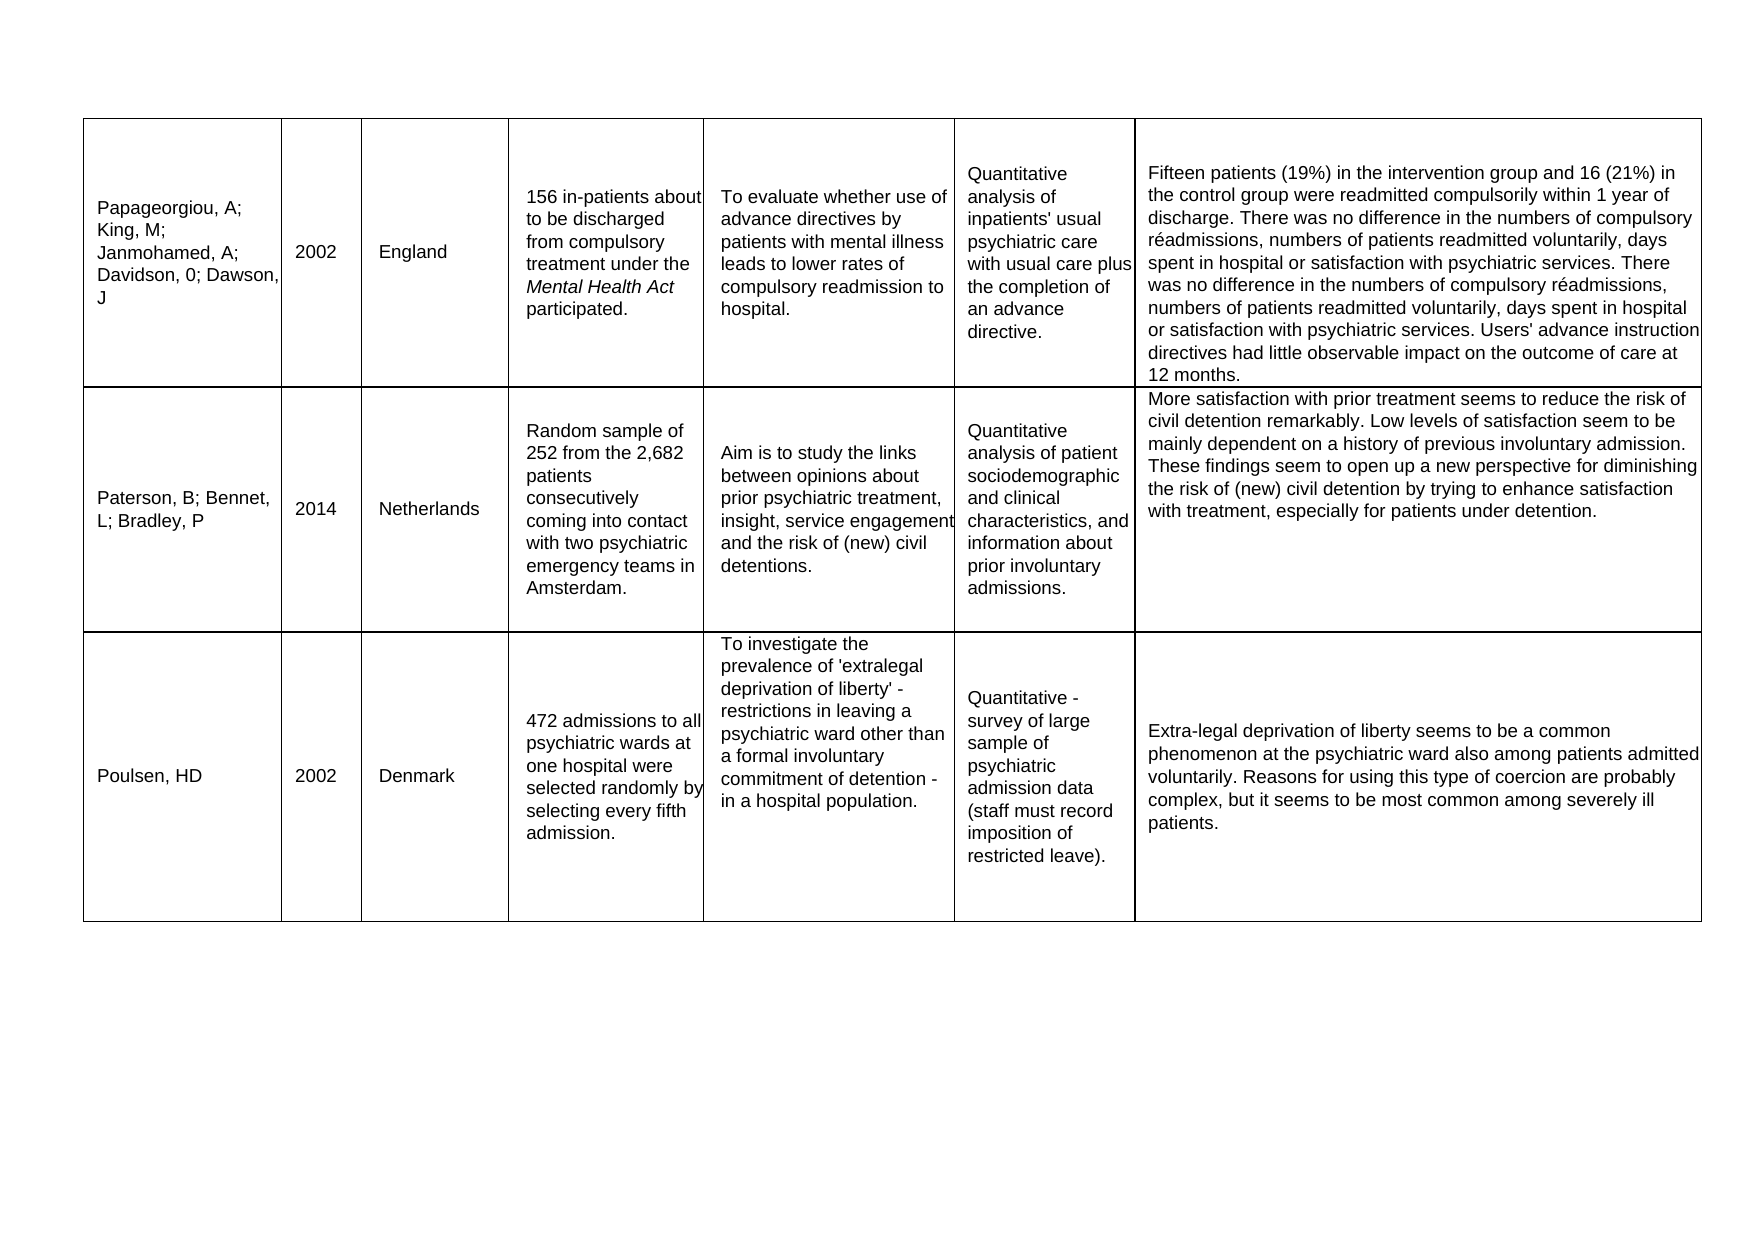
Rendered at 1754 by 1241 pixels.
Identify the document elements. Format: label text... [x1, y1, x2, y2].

table_header To evaluate whether use of advance directives by patients with mental illness leads to lower rates of compulsory readmission to hospital. [704, 119, 954, 386]
table_cell Random sample of 252 from the 2,682 patients consecutively coming into contact with two psychiatric emergency teams in Amsterdam. [509, 388, 703, 631]
table_cell Netherlands [362, 388, 508, 631]
table_header 156 in-patients about to be discharged from compulsory treatment under the Mental Health Act participated. [509, 119, 703, 386]
table_cell Aim is to study the links between opinions about prior psychiatric treatment, insight, service engagement and the risk of (new) civil detentions. [704, 388, 954, 631]
table_cell Poulsen, HD [84, 633, 281, 921]
table_cell Quantitative analysis of patient sociodemographic and clinical characteristics, and information about prior involuntary admissions. [955, 388, 1134, 631]
table_header England [362, 119, 508, 386]
table_cell 2002 [282, 633, 361, 921]
table_cell Extra-legal deprivation of liberty seems to be a common phenomenon at the psychiatric ward also among patients admitted voluntarily. Reasons for using this type of coercion are probably complex, but it seems to be most common among severely ill patients. [1136, 633, 1701, 921]
table_cell To investigate the prevalence of 'extralegal deprivation of liberty' - restrictions in leaving a psychiatric ward other than a formal involuntary commitment of detention - in a hospital population. [704, 633, 954, 921]
table_cell Quantitative - survey of large sample of psychiatric admission data (staff must record imposition of restricted leave). [955, 633, 1134, 921]
table_header Quantitative analysis of inpatients' usual psychiatric care with usual care plus the completion of an advance directive. [955, 119, 1134, 386]
table_cell 472 admissions to all psychiatric wards at one hospital were selected randomly by selecting every fifth admission. [509, 633, 703, 921]
table_cell 2014 [282, 388, 361, 631]
table_header 2002 [282, 119, 361, 386]
table_cell More satisfaction with prior treatment seems to reduce the risk of civil detention remarkably. Low levels of satisfaction seem to be mainly dependent on a history of previous involuntary admission. These findings seem to open up a new perspective for diminishing the risk of (new) civil detention by trying to enhance satisfaction with treatment, especially for patients under detention. [1136, 388, 1701, 631]
table_header Fifteen patients (19%) in the intervention group and 16 (21%) in the control group were readmitted compulsorily within 1 year of discharge. There was no difference in the numbers of compulsory réadmissions, numbers of patients readmitted voluntarily, days spent in hospital or satisfaction with psychiatric services. There was no difference in the numbers of compulsory réadmissions, numbers of patients readmitted voluntarily, days spent in hospital or satisfaction with psychiatric services. Users' advance instruction directives had little observable impact on the outcome of care at 12 months. [1136, 119, 1701, 386]
table_header Papageorgiou, A; King, M; Janmohamed, A; Davidson, 0; Dawson, J [84, 119, 281, 386]
table_cell Denmark [362, 633, 508, 921]
table_cell Paterson, B; Bennet, L; Bradley, P [84, 388, 281, 631]
